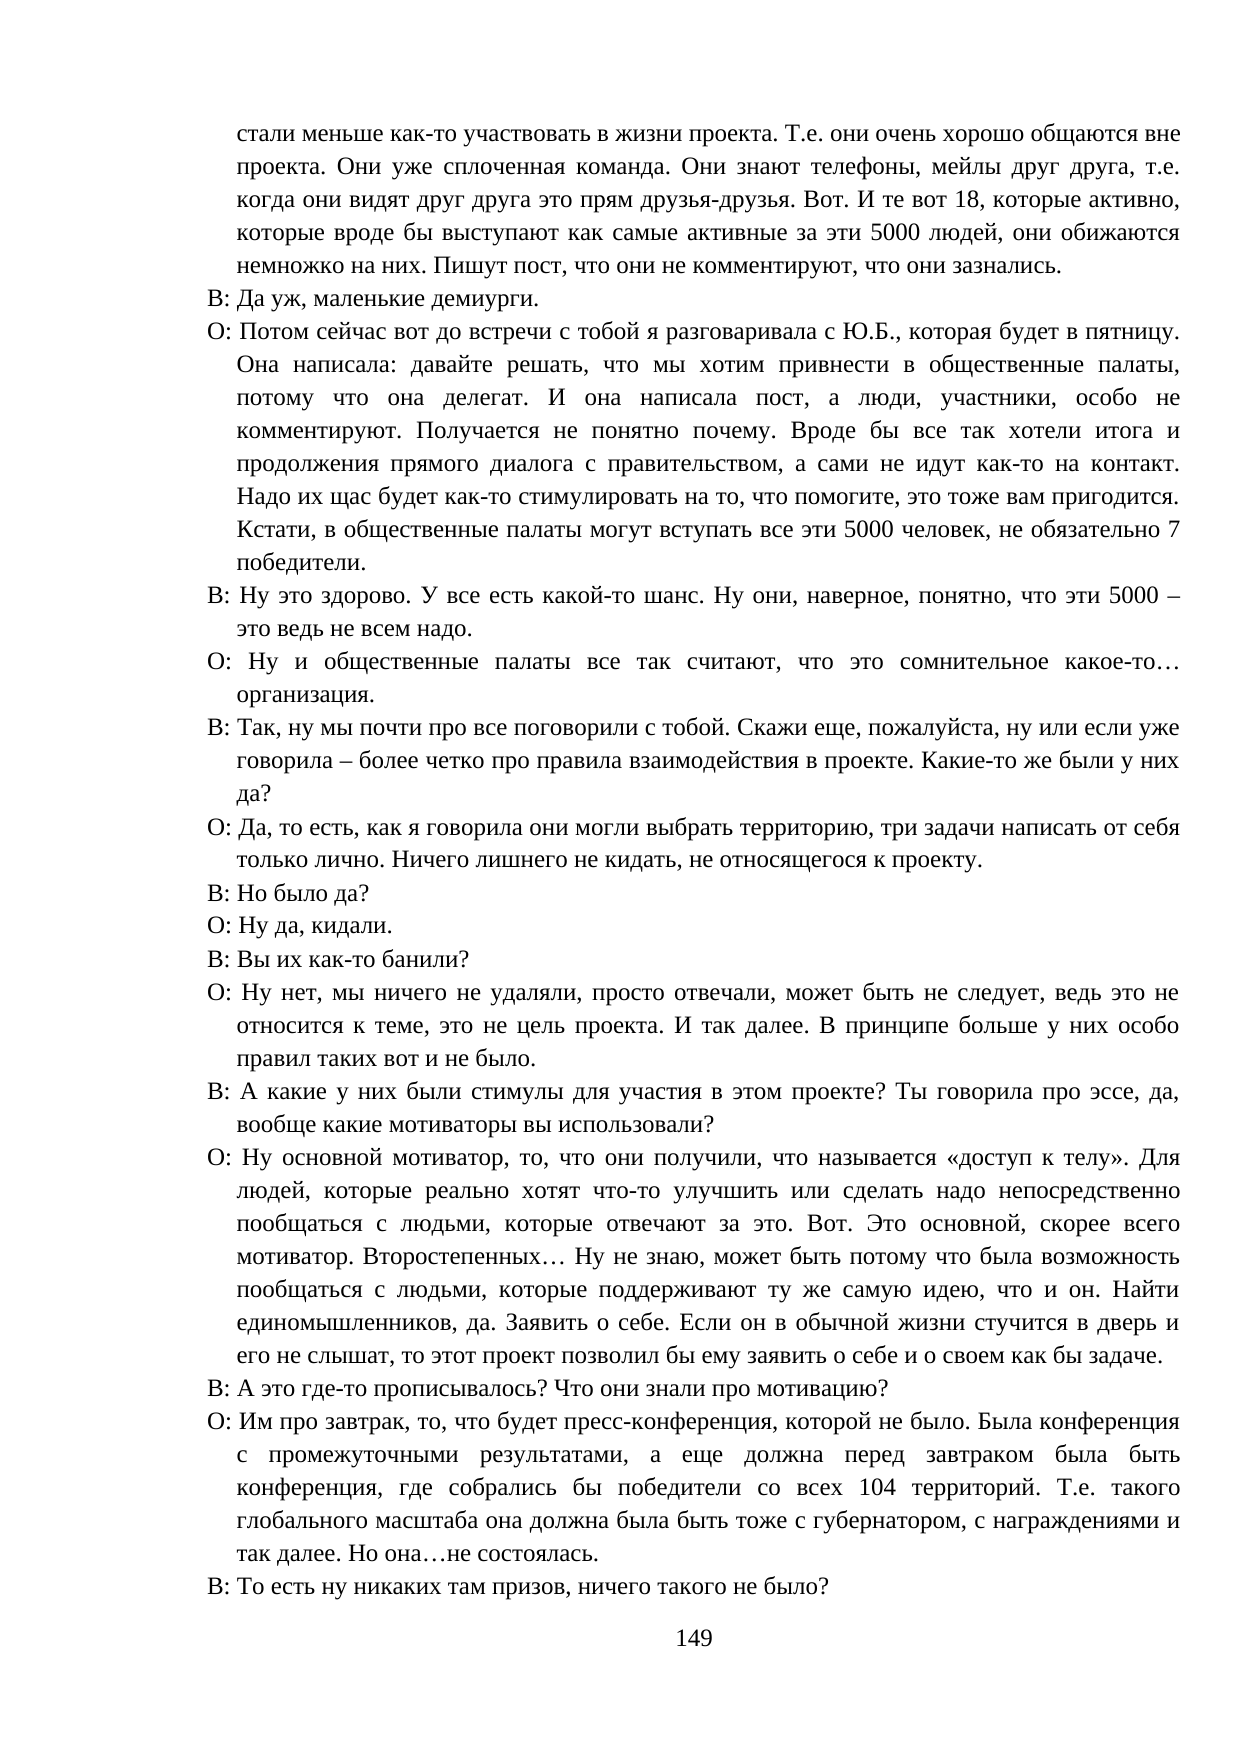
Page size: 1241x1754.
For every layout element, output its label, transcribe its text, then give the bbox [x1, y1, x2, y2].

text В: А это где-то прописывалось? Что они знали про мотивацию? [207, 1373, 1181, 1402]
text О: Им про завтрак, то, что будет пресс-конференция, которой не было. Была конференция с промежуточными результатами, а еще должна перед завтраком была быть конференция, где собрались бы победители со всех 104 территорий. Т.е. такого глобального масштаба она должна была быть тоже с губернатором, с награждениями и так далее. Но она…не состоялась. [207, 1406, 1181, 1567]
text О: Потом сейчас вот до встречи с тобой я разговаривала с Ю.Б., которая будет в пятницу. Она написала: давайте решать, что мы хотим привнести в общественные палаты, потому что она делегат. И она написала пост, а люди, участники, особо не комментируют. Получается не понятно почему. Вроде бы все так хотели итога и продолжения прямого диалога с правительством, а сами не идут как-то на контакт. Надо их щас будет как-то стимулировать на то, что помогите, это тоже вам пригодится. Кстати, в общественные палаты могут вступать все эти 5000 человек, не обязательно 7 победители. [207, 316, 1181, 576]
text В: Вы их как-то банили? [207, 944, 1181, 972]
text В: Ну это здорово. У все есть какой-то шанс. Ну они, наверное, понятно, что эти 5000 – это ведь не всем надо. [207, 580, 1181, 642]
text О: Да, то есть, как я говорила они могли выбрать территорию, три задачи написать от себя только лично. Ничего лишнего не кидать, не относящегося к проекту. [207, 812, 1181, 873]
text О: Ну нет, мы ничего не удаляли, просто отвечали, может быть не следует, ведь это не относится к теме, это не цель проекта. И так далее. В принципе больше у них особо правил таких вот и не было. [207, 977, 1181, 1071]
text О: Ну основной мотиватор, то, что они получили, что называется «доступ к телу». Для людей, которые реально хотят что-то улучшить или сделать надо непосредственно пообщаться с людьми, которые отвечают за это. Вот. Это основной, скорее всего мотиватор. Второстепенных… Ну не знаю, может быть потому что была возможность пообщаться с людьми, которые поддерживают ту же самую идею, что и он. Найти единомышленников, да. Заявить о себе. Если он в обычной жизни стучится в дверь и его не слышат, то этот проект позволил бы ему заявить о себе и о своем как бы задаче. [207, 1142, 1181, 1369]
text В: То есть ну никаких там призов, ничего такого не было? [207, 1571, 1181, 1600]
text В: А какие у них были стимулы для участия в этом проекте? Ты говорила про эссе, да, вообще какие мотиваторы вы использовали? [207, 1076, 1181, 1137]
text О: Ну да, кидали. [207, 911, 1181, 939]
text В: Да уж, маленькие демиурги. [207, 283, 1181, 312]
text О: Ну и общественные палаты все так считают, что это сомнительное какое-то…организация. [207, 646, 1181, 708]
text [207, 118, 1181, 279]
text В: Так, ну мы почти про все поговорили с тобой. Скажи еще, пожалуйста, ну или если уже говорила – более четко про правила взаимодействия в проекте. Какие-то же были у них да? [207, 712, 1181, 807]
text В: Но было да? [207, 878, 1181, 906]
